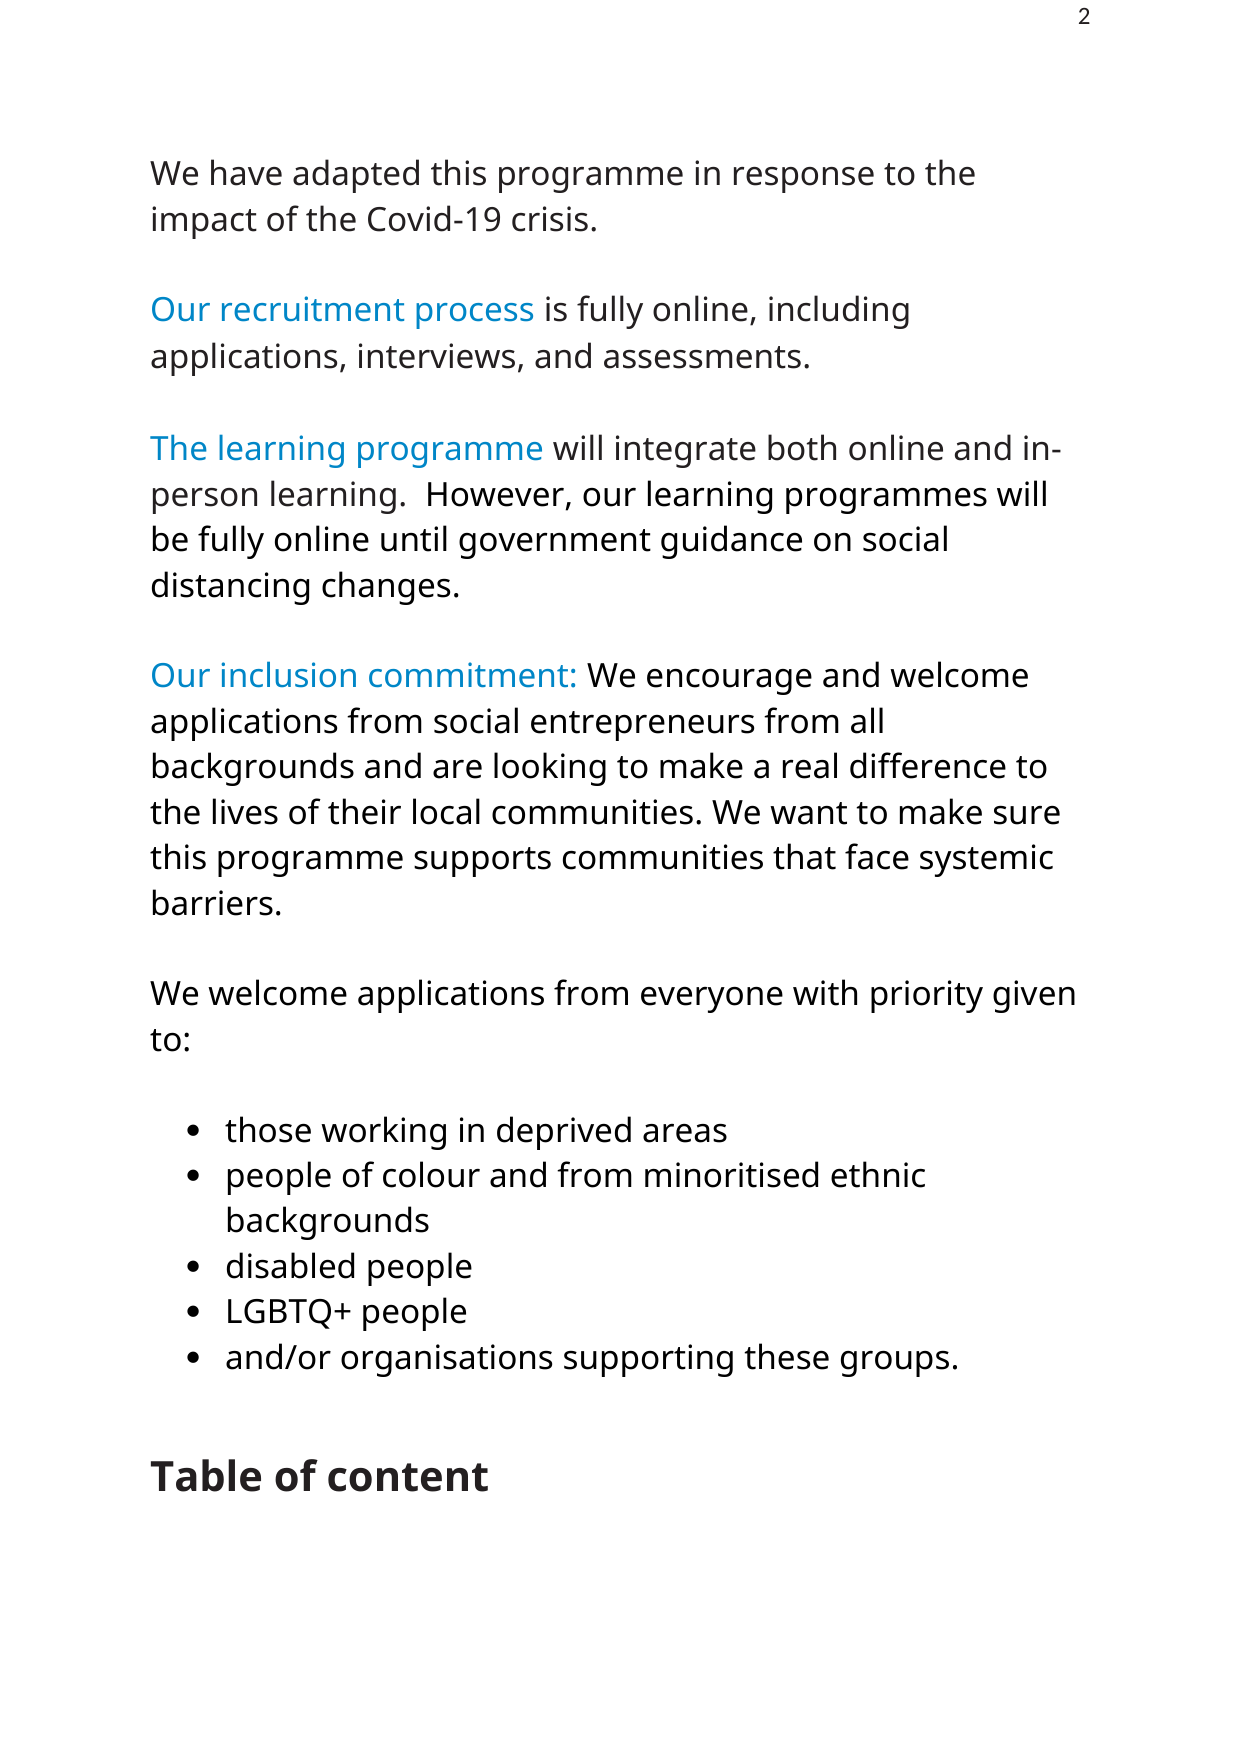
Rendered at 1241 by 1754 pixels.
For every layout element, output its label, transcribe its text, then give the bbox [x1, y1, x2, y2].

text The learning programme will integrate both online and in-person learning. However, our learning programmes will be fully online until government guidance on social distancing changes. [150, 425, 1090, 607]
list and/or organisations supporting these groups. [187, 1333, 1090, 1379]
list those working in deprived areas [187, 1106, 1090, 1152]
list disabled people [187, 1243, 1090, 1288]
list people of colour and from minoritised ethnic backgrounds [187, 1152, 1090, 1243]
text We have adapted this programme in response to the impact of the Covid-19 crisis. [150, 150, 1090, 241]
text Our inclusion commitment: We encourage and welcome applications from social entrepreneurs from all backgrounds and are looking to make a real difference to the lives of their local communities. We want to make sure this programme supports communities that face systemic barriers. [150, 652, 1090, 925]
text We welcome applications from everyone with priority given to: [150, 970, 1090, 1061]
text Our recruitment process is fully online, including applications, interviews, and assessments. [150, 286, 1090, 378]
list LGBTQ+ people [187, 1288, 1090, 1333]
